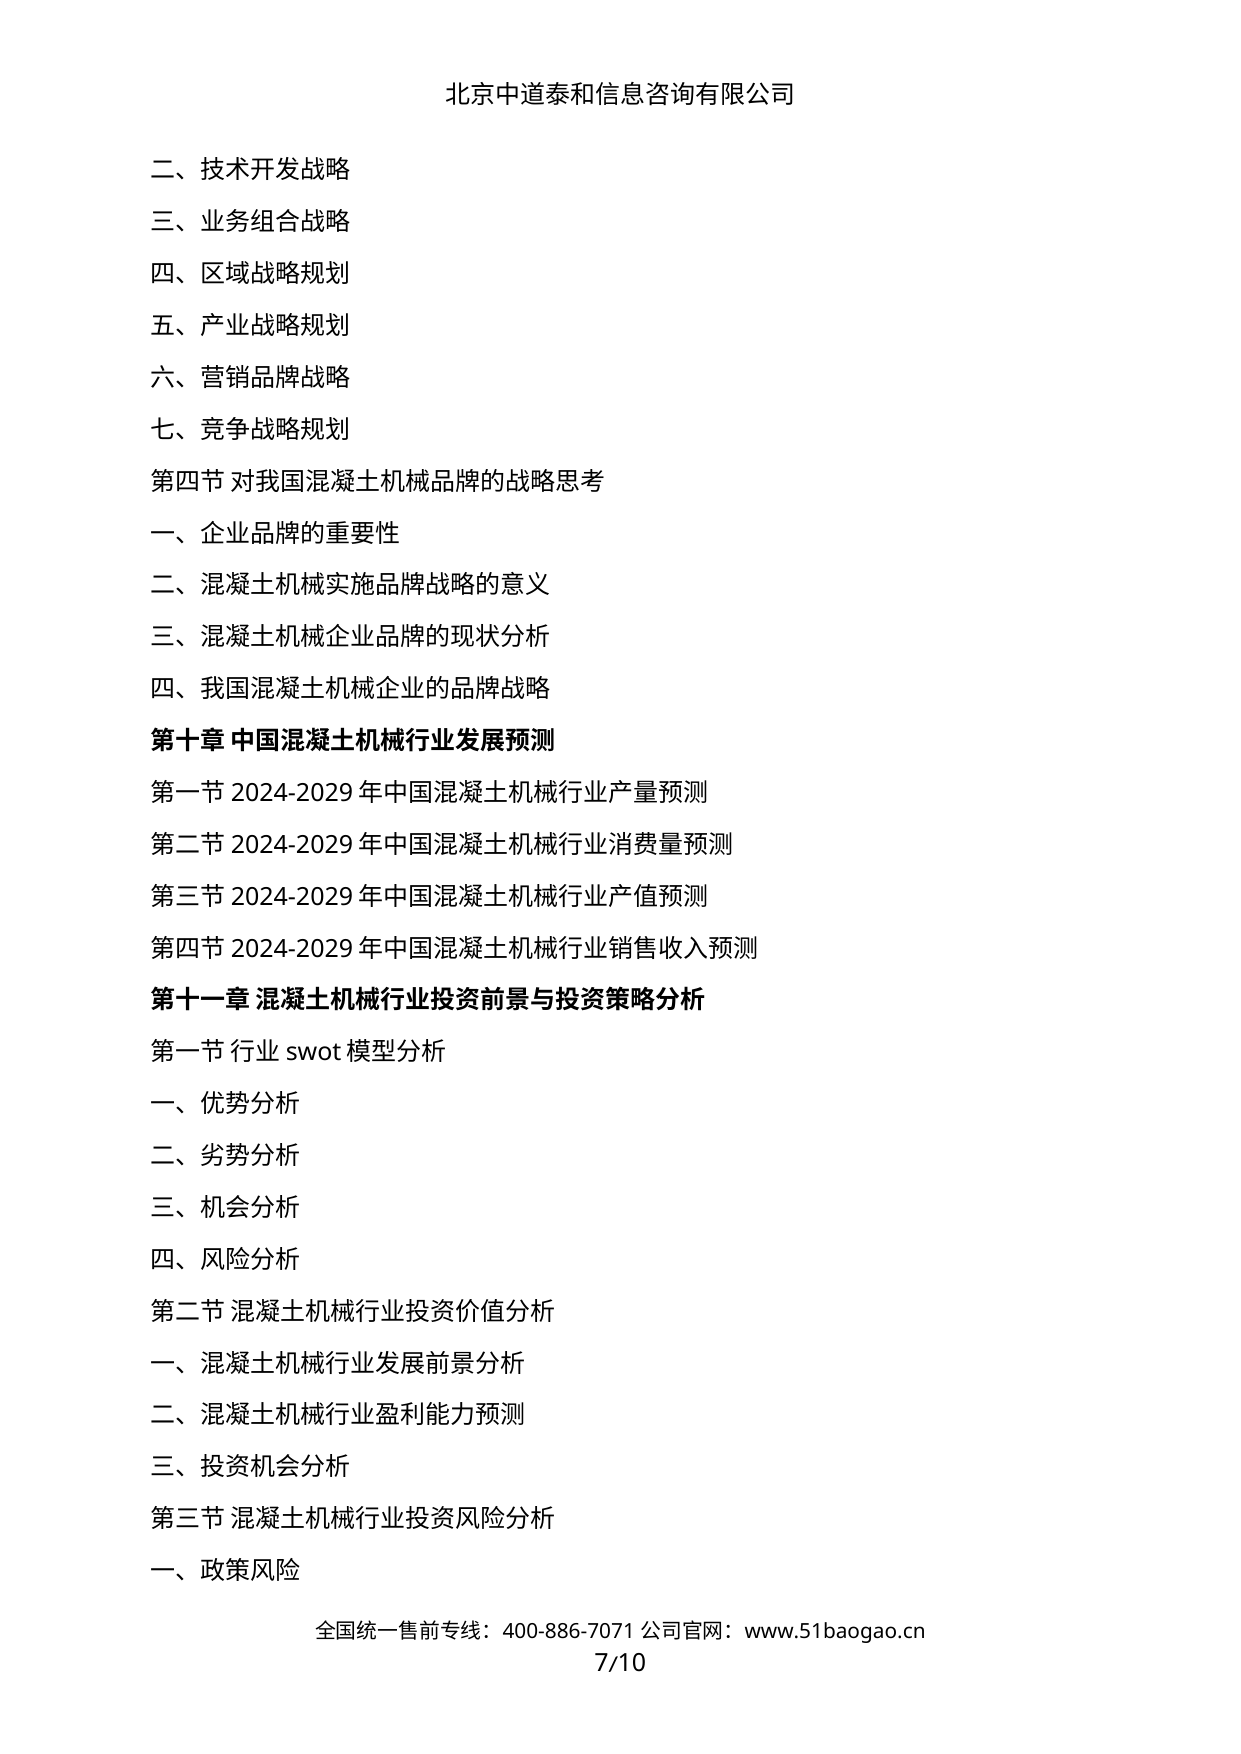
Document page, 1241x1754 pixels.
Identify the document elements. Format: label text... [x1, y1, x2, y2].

text 四、我国混凝土机械企业的品牌战略 [150, 669, 1090, 705]
text 一、混凝土机械行业发展前景分析 [150, 1343, 1090, 1379]
text 二、技术开发战略 [150, 150, 1090, 186]
text 一、政策风险 [150, 1551, 1090, 1587]
text 二、劣势分析 [150, 1136, 1090, 1172]
text 三、混凝土机械企业品牌的现状分析 [150, 617, 1090, 653]
text 第十一章 混凝土机械行业投资前景与投资策略分析 [150, 980, 1090, 1016]
text 第一节 2024-2029年中国混凝土机械行业产量预测 [150, 772, 1090, 809]
text 三、投资机会分析 [150, 1447, 1090, 1483]
text 第四节 2024-2029年中国混凝土机械行业销售收入预测 [150, 928, 1090, 964]
text 第三节 2024-2029年中国混凝土机械行业产值预测 [150, 876, 1090, 912]
text 第三节 混凝土机械行业投资风险分析 [150, 1499, 1090, 1535]
text 第二节 2024-2029年中国混凝土机械行业消费量预测 [150, 824, 1090, 861]
text 四、风险分析 [150, 1239, 1090, 1276]
text 七、竞争战略规划 [150, 409, 1090, 446]
text 第二节 混凝土机械行业投资价值分析 [150, 1291, 1090, 1327]
text 第四节 对我国混凝土机械品牌的战略思考 [150, 461, 1090, 497]
text 三、机会分析 [150, 1187, 1090, 1224]
text 六、营销品牌战略 [150, 357, 1090, 394]
text 二、混凝土机械实施品牌战略的意义 [150, 565, 1090, 601]
text 一、优势分析 [150, 1084, 1090, 1120]
text 第十章 中国混凝土机械行业发展预测 [150, 721, 1090, 757]
text 四、区域战略规划 [150, 254, 1090, 290]
text 第一节 行业swot模型分析 [150, 1032, 1090, 1068]
text 二、混凝土机械行业盈利能力预测 [150, 1395, 1090, 1431]
text 一、企业品牌的重要性 [150, 513, 1090, 549]
text 五、产业战略规划 [150, 306, 1090, 342]
text 三、业务组合战略 [150, 202, 1090, 238]
